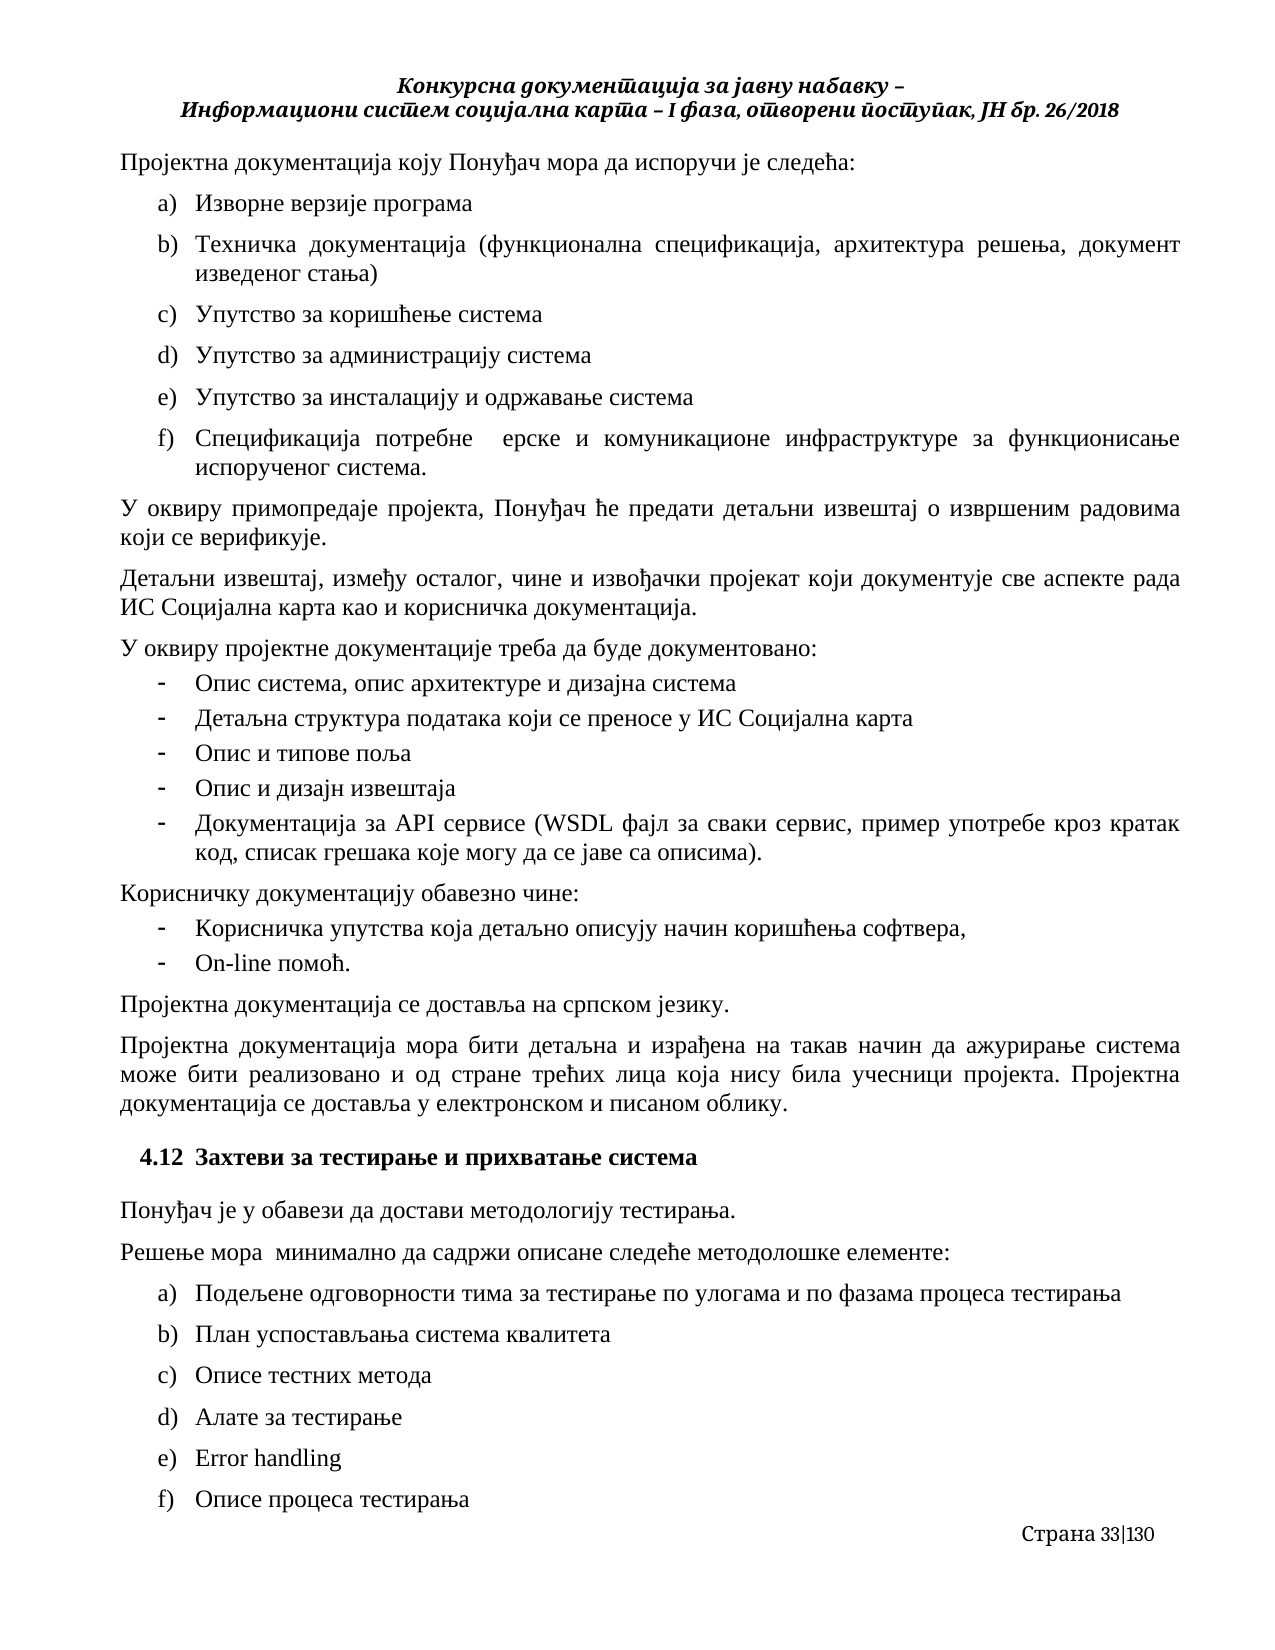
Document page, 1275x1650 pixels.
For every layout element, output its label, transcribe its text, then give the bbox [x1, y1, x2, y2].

text Пројектна документација се доставља на српском језику. [120, 989, 1181, 1018]
text Решење мора минимално да садржи описане следеће методолошке елементе: [120, 1237, 1181, 1266]
list Подељене одговорности тима за тестирање по улогама и по фазама процеса тестирања [157, 1278, 1181, 1307]
list Опис и дизајн извештаја [157, 773, 1181, 802]
list Детаљна структура података који се преносе у ИС Социјална карта [157, 703, 1181, 732]
text Понуђач је у обавези да достави методологију тестирања. [120, 1196, 1181, 1224]
list Документација за API сервисе (WSDL фајл за сваки сервис, пример употребе кроз кратак код, списак грешака које могу да се јаве са описима). [157, 808, 1181, 866]
text У оквиру пројектне документације треба да буде документовано: [120, 633, 1181, 662]
list Упутство за администрацију система [157, 341, 1181, 369]
list Упутство за коришћење система [157, 299, 1181, 328]
list On-line помоћ. [157, 948, 1181, 977]
list Error handling [157, 1443, 1181, 1472]
list Алате за тестирање [157, 1402, 1181, 1431]
text Пројектна документација коју Понуђач мора да испоручи је следећа: [120, 147, 1181, 176]
list Упутство за инсталацију и одржавање система [157, 382, 1181, 411]
list Спецификација потребне ерске и комуникационе инфраструктуре за функционисање испорученог система. [157, 423, 1181, 481]
list Описе процеса тестирања [157, 1484, 1181, 1513]
list Опис и типове поља [157, 738, 1181, 767]
list План успостављања система квалитета [157, 1319, 1181, 1348]
text Пројектна документација мора бити детаљна и израђена на такав начин да ажурирање система може бити реализовано и од стране трећих лица која нису била учесници пројекта. Пројектна документација се доставља у електронском и писаном облику. [120, 1031, 1181, 1117]
text 4.12 Захтеви за тестирање и прихватање система [139, 1142, 1181, 1171]
text У оквиру примопредаје пројекта, Понуђач ће предати детаљни извештај о извршеним радовима који се верификује. [120, 493, 1181, 551]
text Детаљни извештај, између осталог, чине и извођачки пројекат који документује све аспекте рада ИС Социјална карта као и корисничка документација. [120, 563, 1181, 621]
list Корисничка упутства која детаљно описују начин коришћења софтвера, [157, 913, 1181, 942]
list Опис система, опис архитектуре и дизајна система [157, 668, 1181, 697]
list Техничка документација (функционална спецификација, архитектура решења, документ изведеног стања) [157, 229, 1181, 287]
text Корисничку документацију обавезно чине: [120, 878, 1181, 907]
list Изворне верзије програма [157, 188, 1181, 217]
list Описе тестних метода [157, 1361, 1181, 1389]
